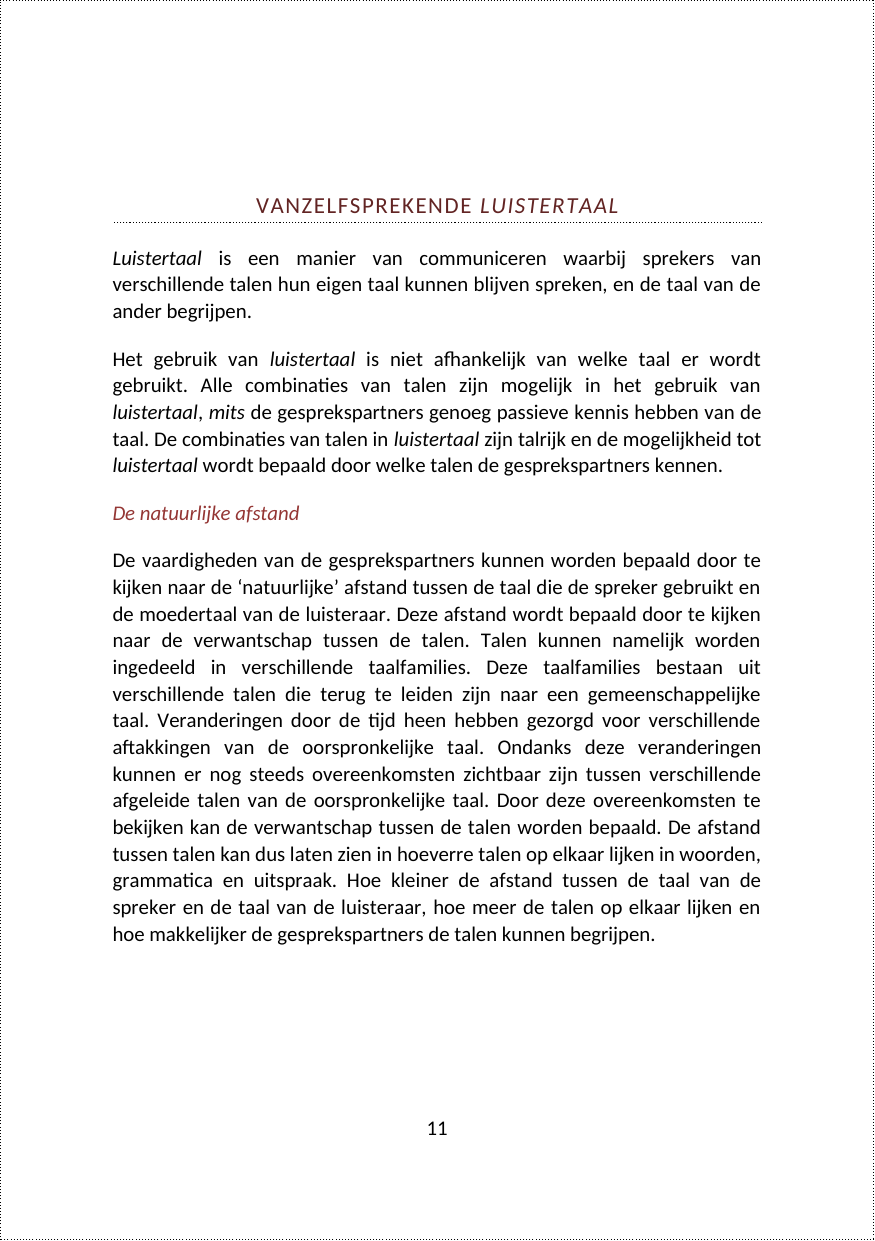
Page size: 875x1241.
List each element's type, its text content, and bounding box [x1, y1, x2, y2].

subtitle De natuurlijke afstand [112, 500, 762, 525]
text Luistertaal is een manier van communiceren waarbij sprekers van verschillende talen hun eigen taal kunnen blijven spreken, en de taal van de ander begrijpen. [112, 245, 762, 324]
text Het gebruik van luistertaal is niet afhankelijk van welke taal er wordt gebruikt. Alle combinaties van talen zijn mogelijk in het gebruik van luistertaal, mits de gesprekspartners genoeg passieve kennis hebben van de taal. De combinaties van talen in luistertaal zijn talrijk en de mogelijkheid tot luistertaal wordt bepaald door welke talen de gesprekspartners kennen. [112, 346, 762, 478]
text De vaardigheden van de gesprekspartners kunnen worden bepaald door te kijken naar de ‘natuurlijke’ afstand tussen de taal die de spreker gebruikt en de moedertaal van de luisteraar. Deze afstand wordt bepaald door te kijken naar de verwantschap tussen de talen. Talen kunnen namelijk worden ingedeeld in verschillende taalfamilies. Deze taalfamilies bestaan uit verschillende talen die terug te leiden zijn naar een gemeenschappelijke taal. Veranderingen door de tijd heen hebben gezorgd voor verschillende aftakkingen van de oorspronkelijke taal. Ondanks deze veranderingen kunnen er nog steeds overeenkomsten zichtbaar zijn tussen verschillende afgeleide talen van de oorspronkelijke taal. Door deze overeenkomsten te bekijken kan de verwantschap tussen de talen worden bepaald. De afstand tussen talen kan dus laten zien in hoeverre talen op elkaar lijken in woorden, grammatica en uitspraak. Hoe kleiner de afstand tussen de taal van de spreker en de taal van de luisteraar, hoe meer de talen op elkaar lijken en hoe makkelijker de gesprekspartners de talen kunnen begrijpen. [112, 547, 762, 946]
subtitle Vanzelfsprekende Luistertaal [112, 192, 762, 223]
